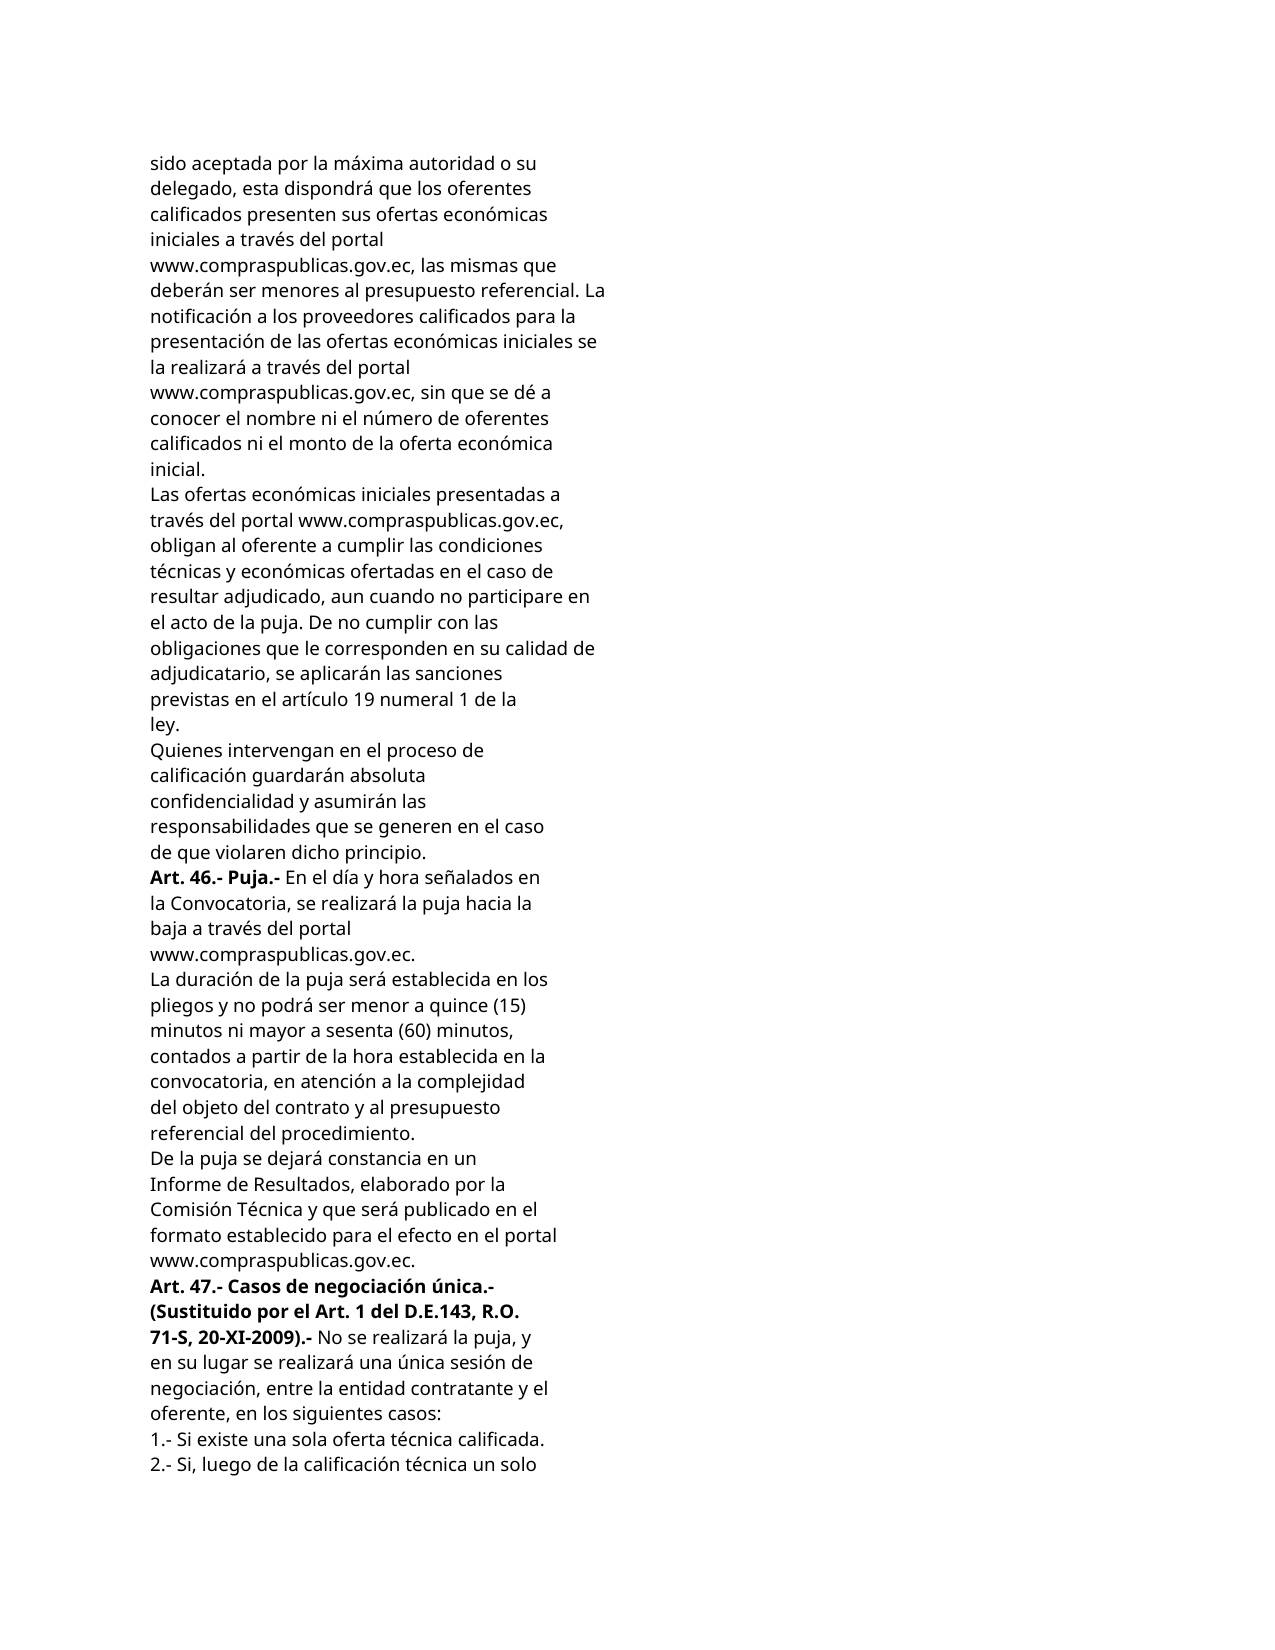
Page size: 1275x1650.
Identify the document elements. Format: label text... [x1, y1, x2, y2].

text convocatoria, en atención a la complejidad [150, 1069, 1125, 1094]
text deberán ser menores al presupuesto referencial. La [150, 278, 1125, 303]
text 2.- Si, luego de la calificación técnica un solo [150, 1452, 1125, 1477]
text inicial. [150, 456, 1125, 482]
text formato establecido para el efecto en el portal [150, 1222, 1125, 1247]
text baja a través del portal [150, 916, 1125, 941]
text previstas en el artículo 19 numeral 1 de la [150, 686, 1125, 711]
text www.compraspublicas.gov.ec, sin que se dé a [150, 380, 1125, 405]
text el acto de la puja. De no cumplir con las [150, 609, 1125, 635]
text 1.- Si existe una sola oferta técnica calificada. [150, 1426, 1125, 1452]
text técnicas y económicas ofertadas en el caso de [150, 558, 1125, 584]
text través del portal www.compraspublicas.gov.ec, [150, 507, 1125, 533]
text presentación de las ofertas económicas iniciales se [150, 329, 1125, 354]
text oferente, en los siguientes casos: [150, 1401, 1125, 1426]
text referencial del procedimiento. [150, 1120, 1125, 1145]
text de que violaren dicho principio. [150, 839, 1125, 864]
text notificación a los proveedores calificados para la [150, 303, 1125, 329]
text (Sustituido por el Art. 1 del D.E.143, R.O. [150, 1298, 1125, 1324]
text sido aceptada por la máxima autoridad o su [150, 150, 1125, 176]
text contados a partir de la hora establecida en la [150, 1043, 1125, 1069]
text en su lugar se realizará una única sesión de [150, 1349, 1125, 1375]
text calificados presenten sus ofertas económicas [150, 201, 1125, 227]
text delegado, esta dispondrá que los oferentes [150, 176, 1125, 201]
text Art. 47.- Casos de negociación única.- [150, 1273, 1125, 1298]
text Comisión Técnica y que será publicado en el [150, 1196, 1125, 1222]
text ley. [150, 711, 1125, 737]
text la realizará a través del portal [150, 354, 1125, 380]
text calificados ni el monto de la oferta económica [150, 431, 1125, 456]
text 71-S, 20-XI-2009).- No se realizará la puja, y [150, 1324, 1125, 1349]
text conocer el nombre ni el número de oferentes [150, 405, 1125, 431]
text Art. 46.- Puja.- En el día y hora señalados en [150, 864, 1125, 890]
text adjudicatario, se aplicarán las sanciones [150, 660, 1125, 686]
text del objeto del contrato y al presupuesto [150, 1094, 1125, 1120]
text Informe de Resultados, elaborado por la [150, 1171, 1125, 1196]
text la Convocatoria, se realizará la puja hacia la [150, 890, 1125, 916]
text obligaciones que le corresponden en su calidad de [150, 635, 1125, 660]
text resultar adjudicado, aun cuando no participare en [150, 584, 1125, 609]
text negociación, entre la entidad contratante y el [150, 1375, 1125, 1401]
text www.compraspublicas.gov.ec, las mismas que [150, 252, 1125, 278]
text confidencialidad y asumirán las [150, 788, 1125, 813]
text calificación guardarán absoluta [150, 762, 1125, 788]
text pliegos y no podrá ser menor a quince (15) [150, 992, 1125, 1018]
text La duración de la puja será establecida en los [150, 967, 1125, 992]
text minutos ni mayor a sesenta (60) minutos, [150, 1018, 1125, 1043]
text www.compraspublicas.gov.ec. [150, 941, 1125, 967]
text responsabilidades que se generen en el caso [150, 813, 1125, 839]
text De la puja se dejará constancia en un [150, 1145, 1125, 1171]
text iniciales a través del portal [150, 227, 1125, 252]
text www.compraspublicas.gov.ec. [150, 1247, 1125, 1273]
text obligan al oferente a cumplir las condiciones [150, 533, 1125, 558]
text Las ofertas económicas iniciales presentadas a [150, 482, 1125, 507]
text Quienes intervengan en el proceso de [150, 737, 1125, 762]
